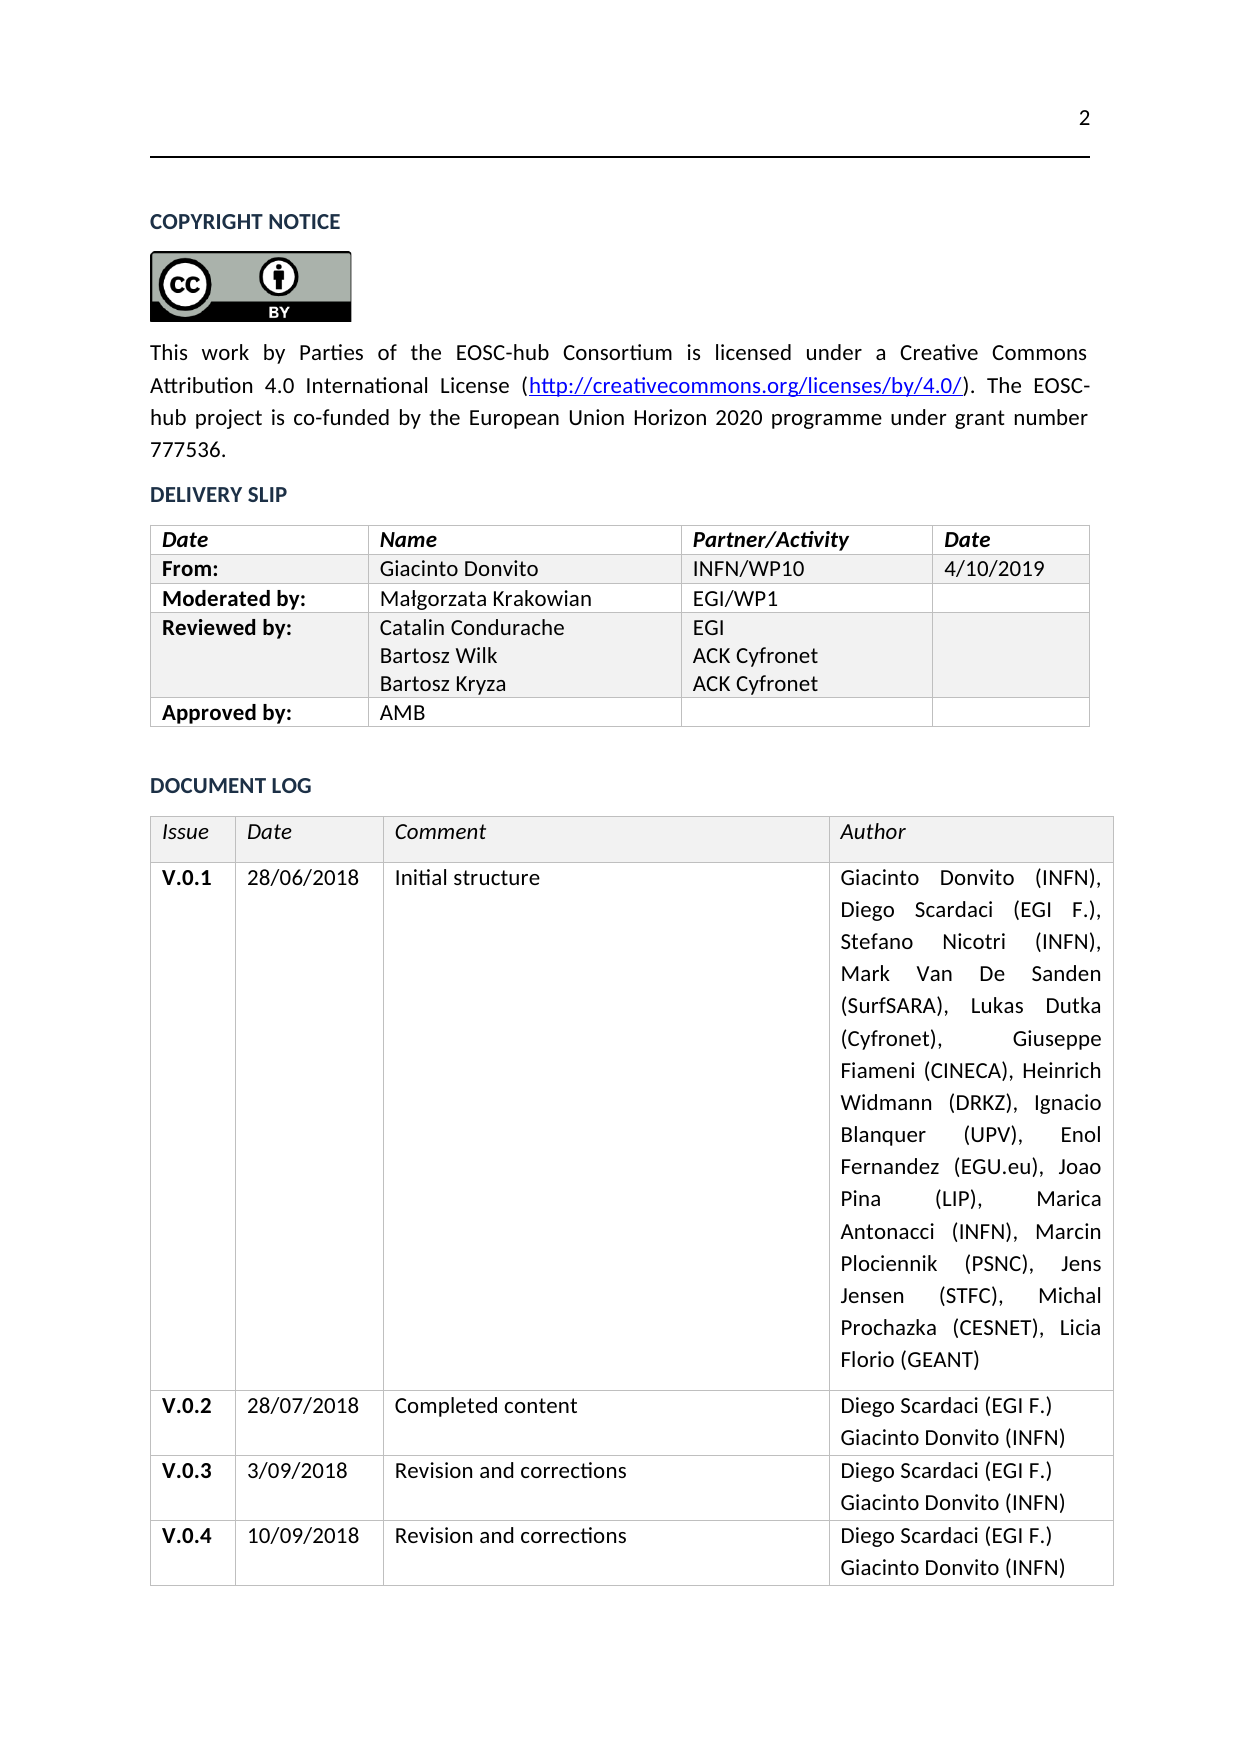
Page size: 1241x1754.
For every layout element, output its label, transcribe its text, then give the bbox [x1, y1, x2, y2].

table_cell Giacinto Donvito [369, 555, 681, 583]
picture [150, 251, 352, 322]
table_cell V.0.4 [151, 1521, 235, 1585]
table_cell Approved by: [151, 698, 368, 726]
table_cell 28/06/2018 [236, 863, 383, 1390]
table_cell V.0.3 [151, 1456, 235, 1520]
table_cell Małgorzata Krakowian [369, 584, 681, 612]
table_cell 28/07/2018 [236, 1391, 383, 1455]
table_cell 4/10/2019 [933, 555, 1089, 583]
table_cell Catalin Condurache Bartosz Wilk Bartosz Kryza [369, 613, 681, 697]
table_cell Revision and corrections [384, 1521, 829, 1585]
table_header Date [151, 526, 368, 553]
table_header Partner/Activity [682, 526, 932, 553]
table_cell 10/09/2018 [236, 1521, 383, 1585]
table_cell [830, 1456, 1113, 1520]
text DOCUMENT LOG [150, 772, 1090, 799]
table_cell [933, 613, 1089, 697]
table_header Date [933, 526, 1089, 553]
table_cell Moderated by: [151, 584, 368, 612]
table_header Issue [151, 817, 235, 862]
table_cell Revision and corrections [384, 1456, 829, 1520]
table_header Comment [384, 817, 829, 862]
table_cell EGI ACK Cyfronet ACK Cyfronet [682, 613, 932, 697]
table_cell [933, 698, 1089, 726]
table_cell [830, 1521, 1113, 1585]
table_header Author [830, 817, 1113, 862]
table_cell V.0.1 [151, 863, 235, 1390]
table_cell INFN/WP10 [682, 555, 932, 583]
table_cell Giacinto Donvito (INFN), Diego Scardaci (EGI F.), Stefano Nicotri (INFN), Mark Van De Sanden (SurfSARA), Lukas Dutka (Cyfronet), Giuseppe Fiameni (CINECA), Heinrich Widmann (DRKZ), Ignacio Blanquer (UPV), Enol Fernandez (EGU.eu), Joao Pina (LIP), Marica Antonacci (INFN), Marcin Plociennik (PSNC), Jens Jensen (STFC), Michal Prochazka (CESNET), Licia Florio (GEANT) [830, 863, 1113, 1390]
table_cell V.0.2 [151, 1391, 235, 1455]
text COPYRIGHT NOTICE [150, 207, 1090, 235]
table_cell Initial structure [384, 863, 829, 1390]
table_cell EGI/WP1 [682, 584, 932, 612]
table_cell AMB [369, 698, 681, 726]
table_cell [682, 698, 932, 726]
text This work by Parties of the EOSC-hub Consortium is licensed under a Creative Commons Attribution 4.0 International License (http://creativecommons.org/licenses/by/4.0/). The EOSC-hub project is co-funded by the European Union Horizon 2020 programme under grant number 777536. [150, 338, 1090, 463]
table_cell [933, 584, 1089, 612]
table_cell Reviewed by: [151, 613, 368, 697]
text DELIVERY SLIP [150, 480, 1090, 508]
table_cell Completed content [384, 1391, 829, 1455]
table_cell From: [151, 555, 368, 583]
table_header Date [236, 817, 383, 862]
table_header Name [369, 526, 681, 553]
table_cell 3/09/2018 [236, 1456, 383, 1520]
table_cell Diego Scardaci (EGI F.) Giacinto Donvito (INFN) [830, 1391, 1113, 1455]
